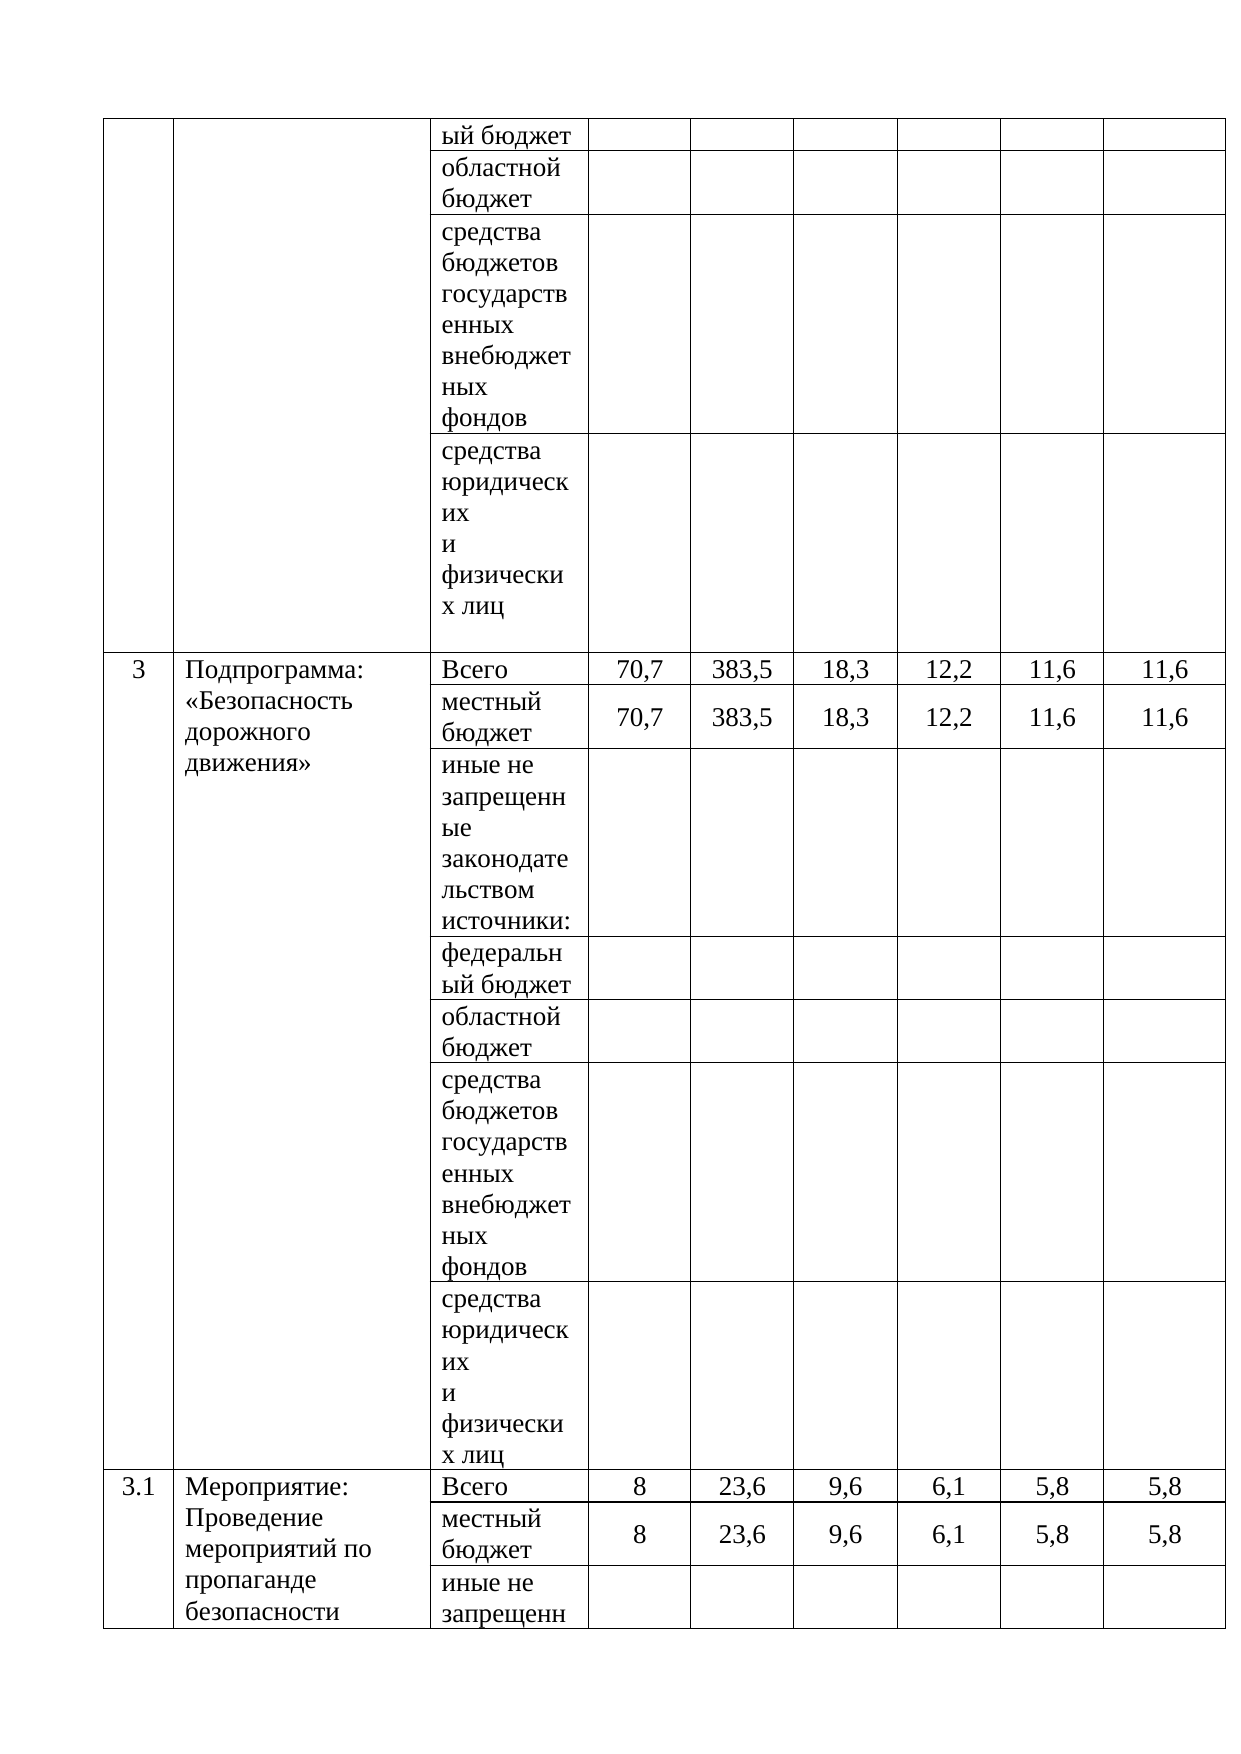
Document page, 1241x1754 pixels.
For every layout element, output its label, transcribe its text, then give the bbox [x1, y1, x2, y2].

table_cell [691, 937, 793, 999]
table_cell [1104, 119, 1225, 150]
table_cell [1001, 119, 1103, 150]
table_cell [898, 119, 1000, 150]
table_cell [589, 749, 690, 936]
table_cell 8 [589, 1503, 690, 1565]
table_cell [589, 215, 690, 433]
table_cell [794, 434, 897, 652]
table_cell [1104, 1282, 1225, 1469]
table_cell 6,1 [898, 1503, 1000, 1565]
table_cell [1104, 434, 1225, 652]
table_cell [1104, 1566, 1225, 1628]
table_cell 11,6 [1104, 685, 1225, 748]
table_cell 23,6 [691, 1470, 793, 1501]
table_cell 6,1 [898, 1470, 1000, 1501]
table_cell 5,8 [1001, 1470, 1103, 1501]
table_cell [898, 151, 1000, 214]
table_cell средства бюджетов государственных внебюджетных фондов [431, 1063, 588, 1281]
table_cell [794, 151, 897, 214]
table_cell Мероприятие: Проведение мероприятий по пропаганде безопасности дорожного движения и предупреждению детского дорожно-транспортного травматизма [174, 1470, 430, 1628]
table_cell 383,5 [691, 653, 793, 684]
table_cell [1001, 151, 1103, 214]
table_cell [691, 1282, 793, 1469]
table_cell Всего [431, 653, 588, 684]
table_cell [898, 937, 1000, 999]
table_cell 3 [104, 653, 173, 1469]
table_cell Подпрограмма: «Безопасность дорожного движения» [174, 653, 430, 1469]
table_cell средства юридических и физических лиц [431, 434, 588, 652]
table_cell [691, 215, 793, 433]
table_cell [589, 1000, 690, 1062]
table_cell [1104, 937, 1225, 999]
table_cell 11,6 [1001, 653, 1103, 684]
table_cell Всего [431, 1470, 588, 1501]
table_cell местный бюджет [431, 685, 588, 748]
table_cell областной бюджет [431, 1000, 588, 1062]
table_cell [794, 1000, 897, 1062]
table_cell [1001, 749, 1103, 936]
table_cell 18,3 [794, 653, 897, 684]
table_cell [589, 434, 690, 652]
table_cell [898, 1000, 1000, 1062]
table_cell [691, 1566, 793, 1628]
table_cell [898, 749, 1000, 936]
table_cell местный бюджет [431, 1503, 588, 1565]
table_cell [691, 434, 793, 652]
table_cell 5,8 [1104, 1503, 1225, 1565]
table_cell [691, 119, 793, 150]
table_cell [1104, 749, 1225, 936]
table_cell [431, 1566, 588, 1628]
table_cell [794, 1063, 897, 1281]
table_cell [1001, 434, 1103, 652]
table_cell [794, 1566, 897, 1628]
table_cell 9,6 [794, 1503, 897, 1565]
table_cell 18,3 [794, 685, 897, 748]
table_cell 9,6 [794, 1470, 897, 1501]
table_cell [794, 119, 897, 150]
table_cell [589, 151, 690, 214]
table_cell [898, 1566, 1000, 1628]
table_cell 70,7 [589, 653, 690, 684]
table_cell [1001, 215, 1103, 433]
table_cell [1104, 151, 1225, 214]
table_cell 12,2 [898, 685, 1000, 748]
table_cell [898, 1063, 1000, 1281]
table_cell [794, 215, 897, 433]
table_cell иные не запрещенные законодательством источники: [431, 749, 588, 936]
table_cell 8 [589, 1470, 690, 1501]
table_cell [794, 749, 897, 936]
table_cell [691, 1063, 793, 1281]
table_cell [898, 1282, 1000, 1469]
table_cell федеральный бюджет [431, 937, 588, 999]
table_cell [589, 1063, 690, 1281]
table_cell 11,6 [1001, 685, 1103, 748]
table_cell [691, 151, 793, 214]
table_cell 3.1 [104, 1470, 173, 1628]
table_cell 23,6 [691, 1503, 793, 1565]
table_cell [1001, 937, 1103, 999]
table_cell [589, 1566, 690, 1628]
table_cell 70,7 [589, 685, 690, 748]
table_cell [691, 749, 793, 936]
table_cell [589, 937, 690, 999]
table_cell [589, 1282, 690, 1469]
table_cell 5,8 [1001, 1503, 1103, 1565]
table_cell средства юридических и физических лиц [431, 1282, 588, 1469]
table_cell федеральный бюджет [431, 119, 588, 150]
table_cell [589, 119, 690, 150]
table_cell [1104, 215, 1225, 433]
table_cell [898, 215, 1000, 433]
table_cell 11,6 [1104, 653, 1225, 684]
table_cell [1001, 1282, 1103, 1469]
table_cell [794, 1282, 897, 1469]
table_cell [1001, 1063, 1103, 1281]
table_cell средства бюджетов государственных внебюджетных фондов [431, 215, 588, 433]
table_cell областной бюджет [431, 151, 588, 214]
table_cell [691, 1000, 793, 1062]
table_cell [1001, 1566, 1103, 1628]
table_cell [1001, 1000, 1103, 1062]
table_cell [794, 937, 897, 999]
table_cell [1104, 1063, 1225, 1281]
table_cell [898, 434, 1000, 652]
table_cell [1104, 1000, 1225, 1062]
table_cell 12,2 [898, 653, 1000, 684]
table_cell 383,5 [691, 685, 793, 748]
table_cell 5,8 [1104, 1470, 1225, 1501]
